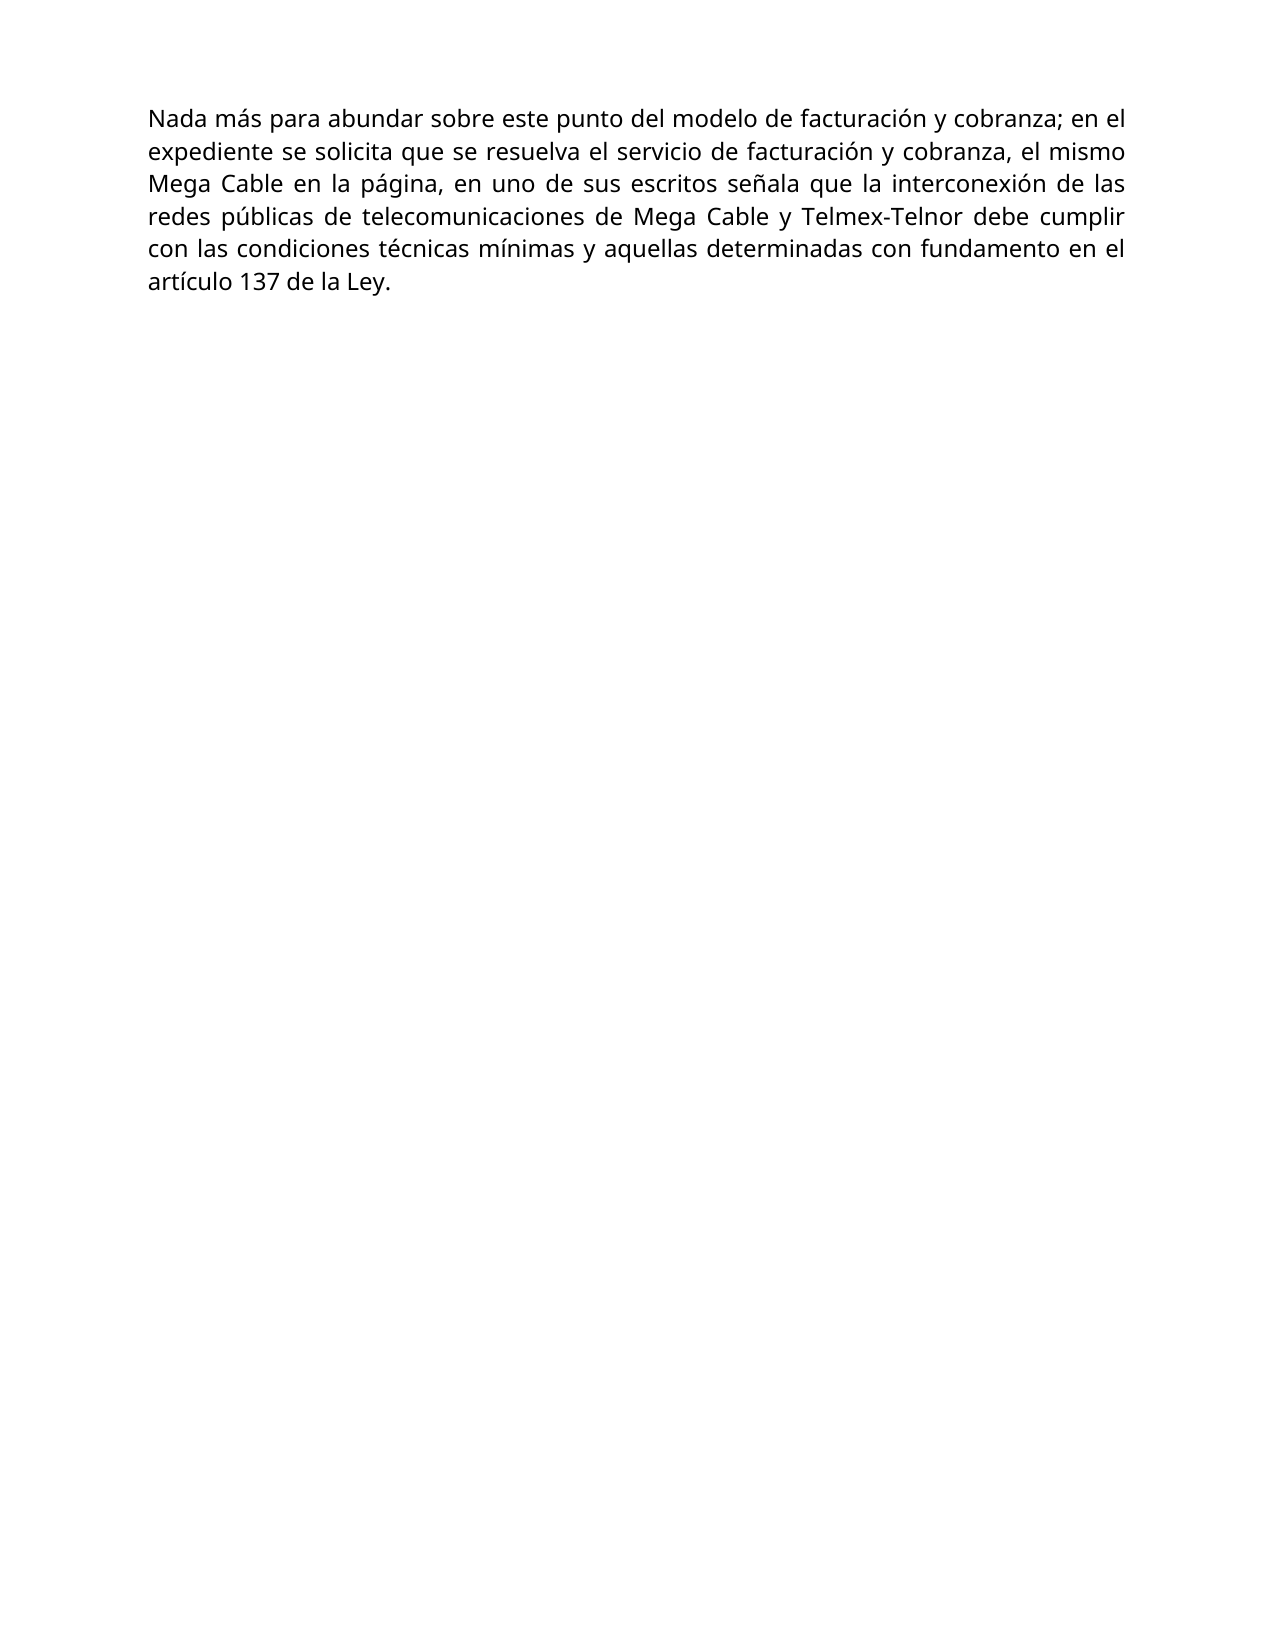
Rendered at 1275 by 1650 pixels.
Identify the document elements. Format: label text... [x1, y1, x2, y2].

text Nada más para abundar sobre este punto del modelo de facturación y cobranza; en el expediente se solicita que se resuelva el servicio de facturación y cobranza, el mismo Mega Cable en la página, en uno de sus escritos señala que la interconexión de las redes públicas de telecomunicaciones de Mega Cable y Telmex-Telnor debe cumplir con las condiciones técnicas mínimas y aquellas determinadas con fundamento en el artículo 137 de la Ley. [148, 102, 1127, 297]
